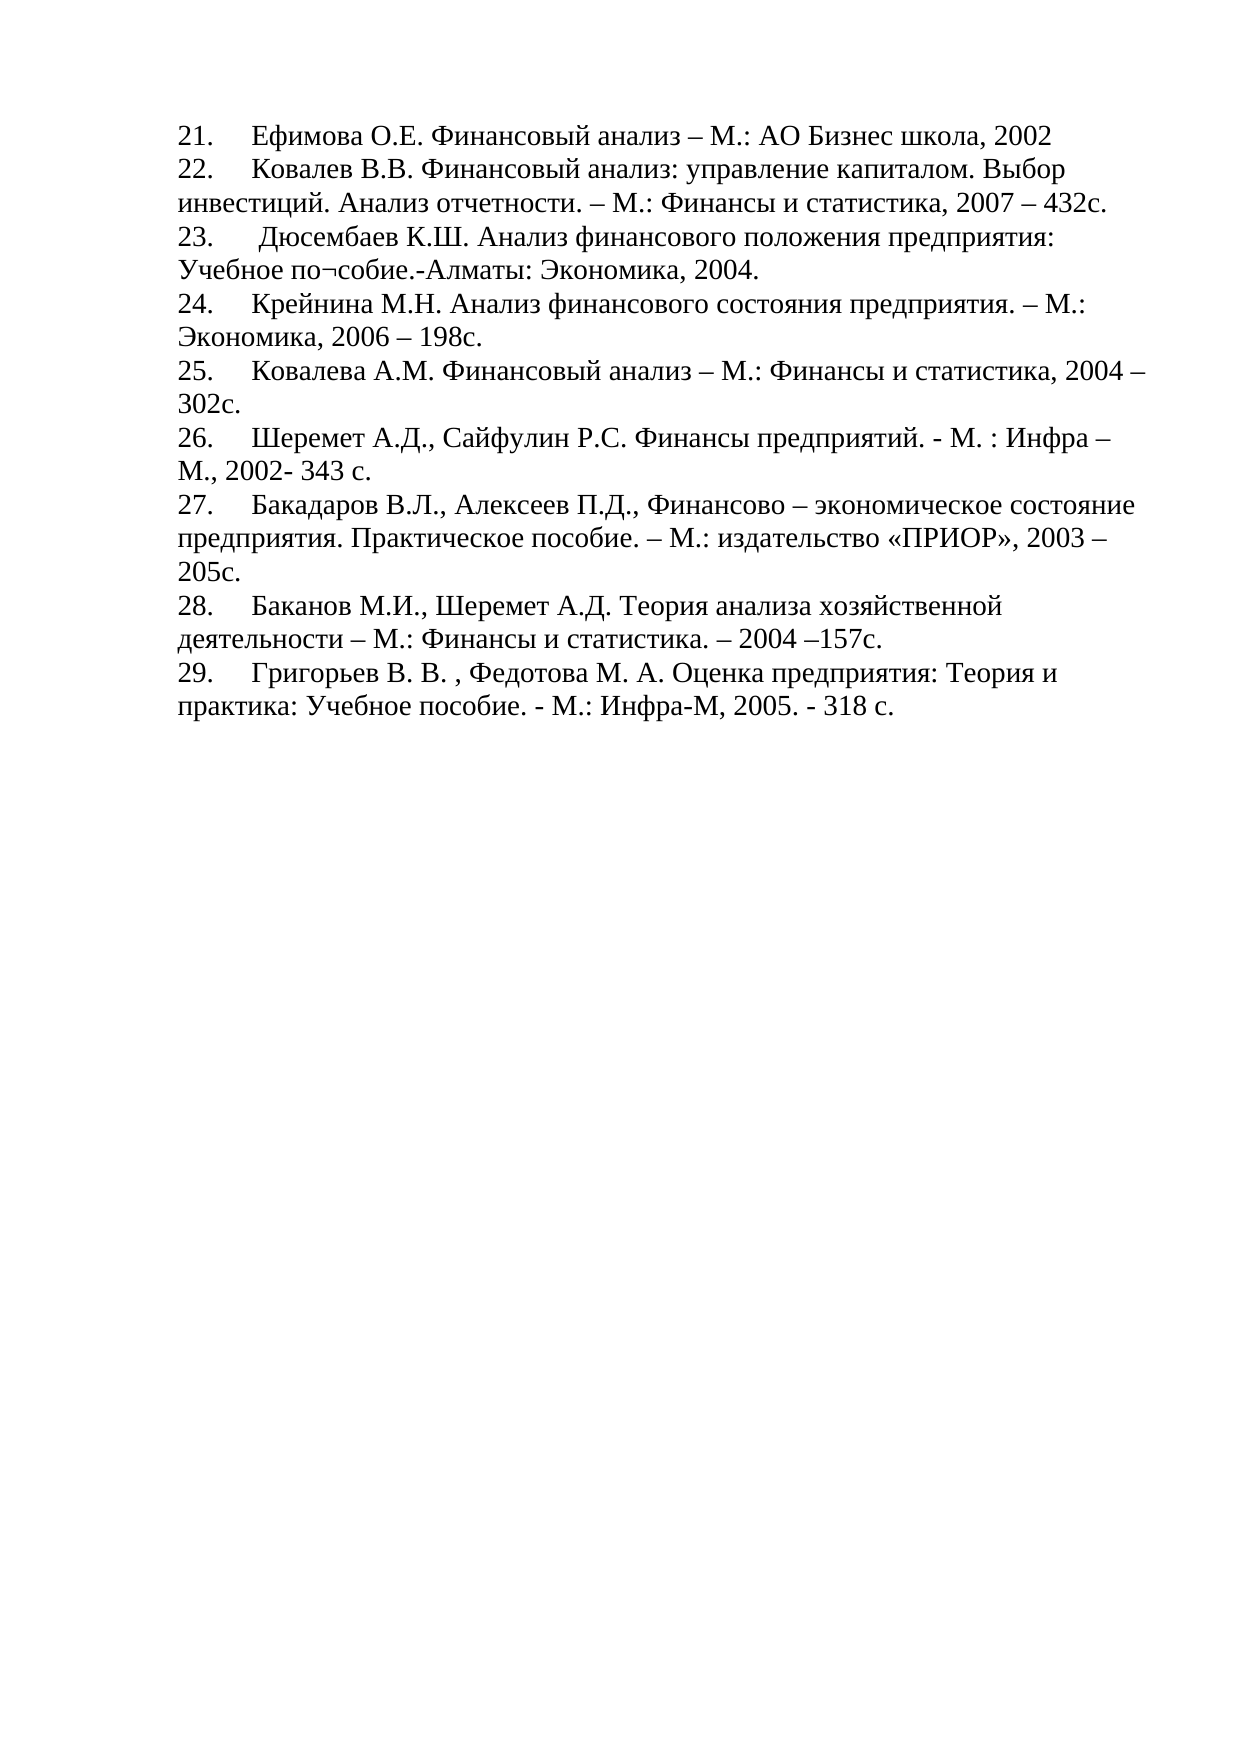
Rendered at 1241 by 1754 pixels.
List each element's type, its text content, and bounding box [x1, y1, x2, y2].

text 24. Крейнина М.Н. Анализ финансового состояния предприятия. – М.: Экономика, 2006 – 198с. [177, 286, 1152, 353]
text 22. Ковалев В.В. Финансовый анализ: управление капиталом. Выбор инвестиций. Анализ отчетности. – М.: Финансы и статистика, 2007 – 432с. [177, 152, 1152, 219]
text 26. Шеремет А.Д., Сайфулин Р.С. Финансы предприятий. - М. : Инфра – М., 2002- 343 с. [177, 420, 1152, 487]
text 27. Бакадаров В.Л., Алексеев П.Д., Финансово – экономическое состояние предприятия. Практическое пособие. – М.: издательство «ПРИОР», 2003 – 205с. [177, 487, 1152, 588]
text 25. Ковалева А.М. Финансовый анализ – М.: Финансы и статистика, 2004 – 302с. [177, 353, 1152, 420]
text 23. Дюсембаев К.Ш. Анализ финансового положения предприятия: Учебное по¬собие.-Алматы: Экономика, 2004. [177, 219, 1152, 286]
text 29. Григорьев В. В. , Федотова М. А. Оценка предприятия: Теория и практика: Учебное пособие. - М.: Инфра-М, 2005. - 318 с. [177, 655, 1152, 722]
text 28. Баканов М.И., Шеремет А.Д. Теория анализа хозяйственной деятельности – М.: Финансы и статистика. – 2004 –157с. [177, 588, 1152, 655]
text 21. Ефимова О.Е. Финансовый анализ – М.: АО Бизнес школа, 2002 [177, 118, 1152, 152]
